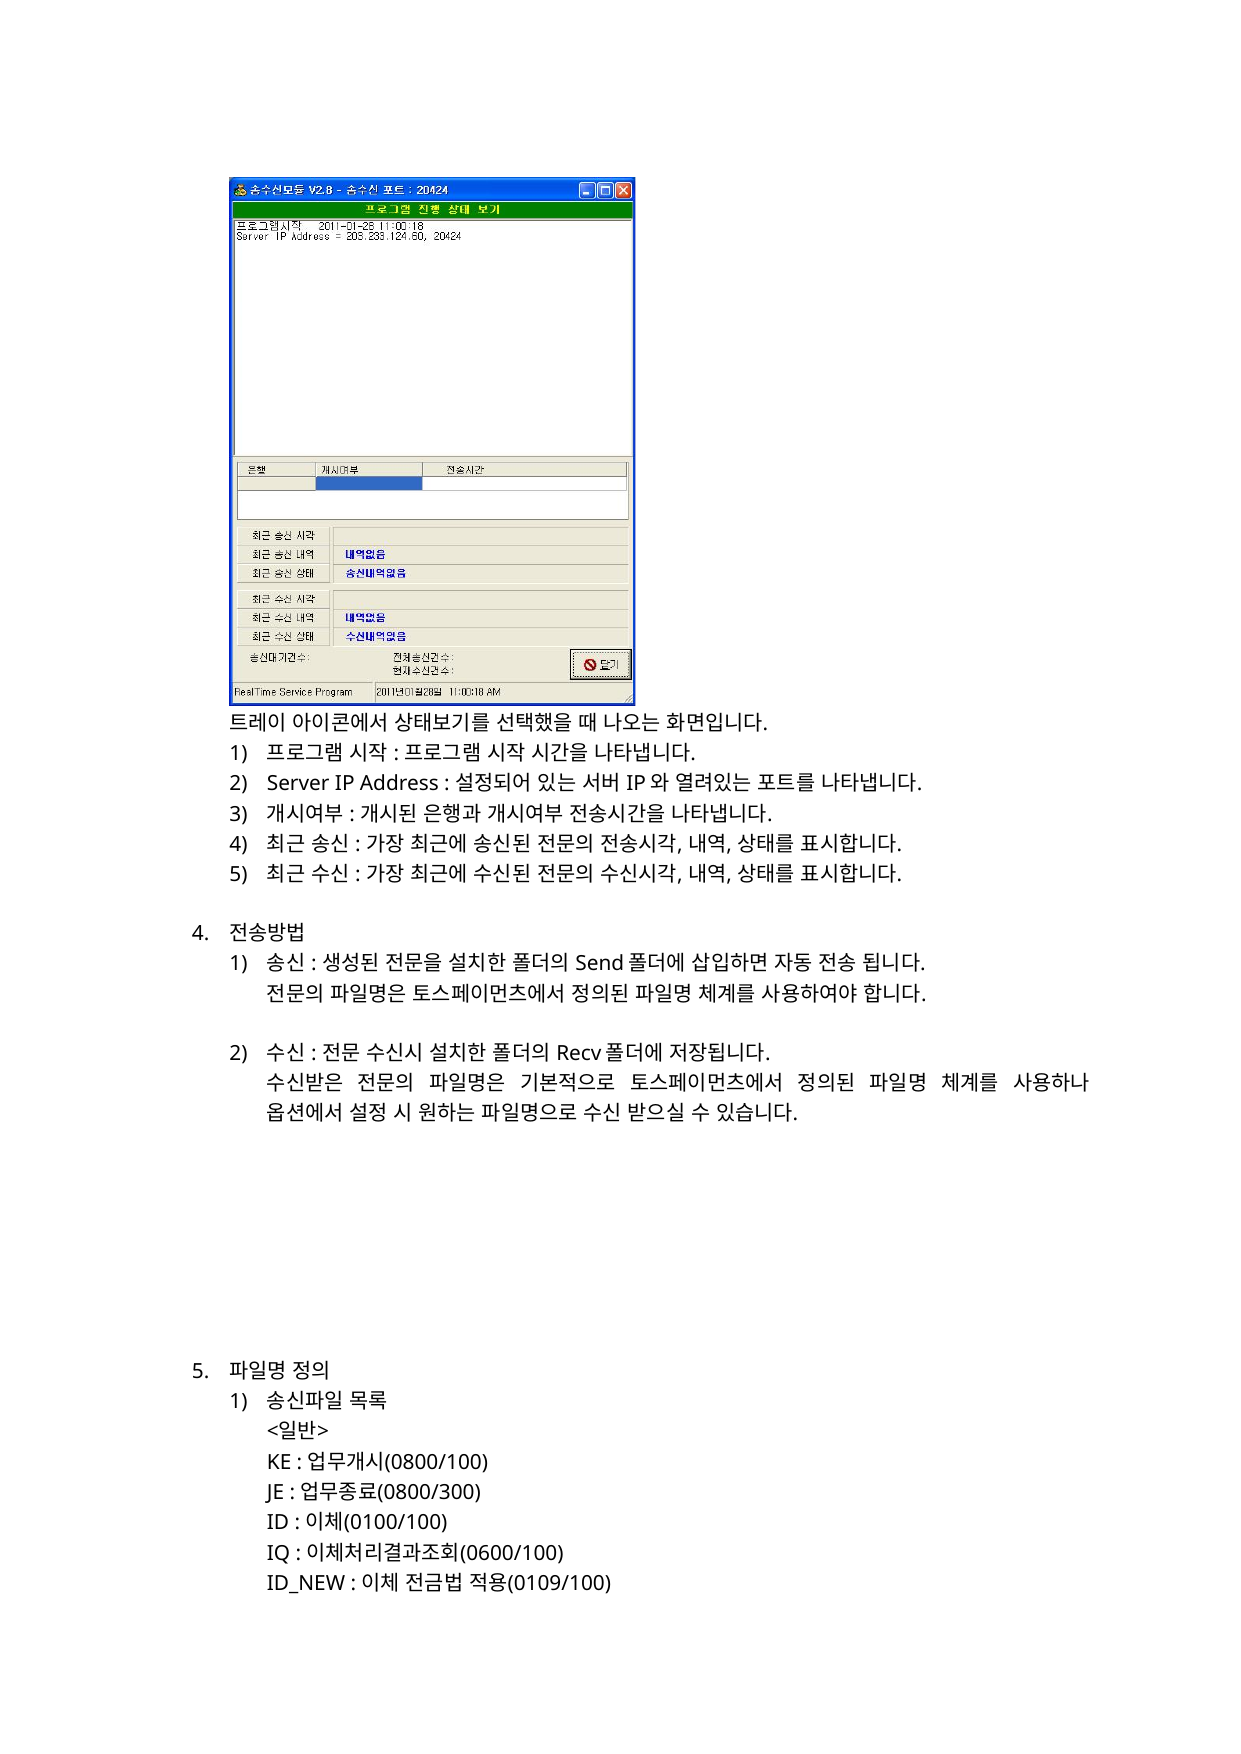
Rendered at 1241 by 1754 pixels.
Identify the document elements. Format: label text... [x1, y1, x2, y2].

list 수신 : 전문 수신시 설치한 폴더의 Recv폴더에 저장됩니다. [229, 1036, 1090, 1066]
list 수신받은 전문의 파일명은 기본적으로 토스페이먼츠에서 정의된 파일명 체계를 사용하나 옵션에서 설정 시 원하는 파일명으로 수신 받으실 수 있습니다. [267, 1066, 1090, 1127]
list JE : 업무종료(0800/300) [267, 1475, 1090, 1506]
list Server IP Address : 설정되어 있는 서버 IP와 열려있는 포트를 나타냅니다. [229, 767, 1090, 797]
list 파일명 정의 [192, 1354, 1090, 1384]
list 전문의 파일명은 토스페이먼츠에서 정의된 파일명 체계를 사용하여야 합니다. [267, 977, 1090, 1007]
list 최근 수신 : 가장 최근에 수신된 전문의 수신시각, 내역, 상태를 표시합니다. [229, 858, 1090, 888]
list KE : 업무개시(0800/100) [267, 1445, 1090, 1475]
list 개시여부 : 개시된 은행과 개시여부 전송시간을 나타냅니다. [229, 797, 1090, 827]
list ID : 이체(0100/100) [267, 1506, 1090, 1536]
list 최근 송신 : 가장 최근에 송신된 전문의 전송시각, 내역, 상태를 표시합니다. [229, 827, 1090, 858]
list 프로그램 시작 : 프로그램 시작 시간을 나타냅니다. [229, 736, 1090, 767]
list 송신 : 생성된 전문을 설치한 폴더의 Send폴더에 삽입하면 자동 전송 됩니다. [229, 947, 1090, 977]
list 트레이 아이콘에서 상태보기를 선택했을 때 나오는 화면입니다. [229, 706, 1090, 736]
list IQ : 이체처리결과조회(0600/100) [267, 1536, 1090, 1566]
picture [229, 177, 636, 706]
list <일반> [267, 1415, 1090, 1445]
list 전송방법 [192, 916, 1090, 947]
list ID_NEW : 이체 전금법 적용(0109/100) [267, 1566, 1090, 1597]
list 송신파일 목록 [229, 1384, 1090, 1415]
